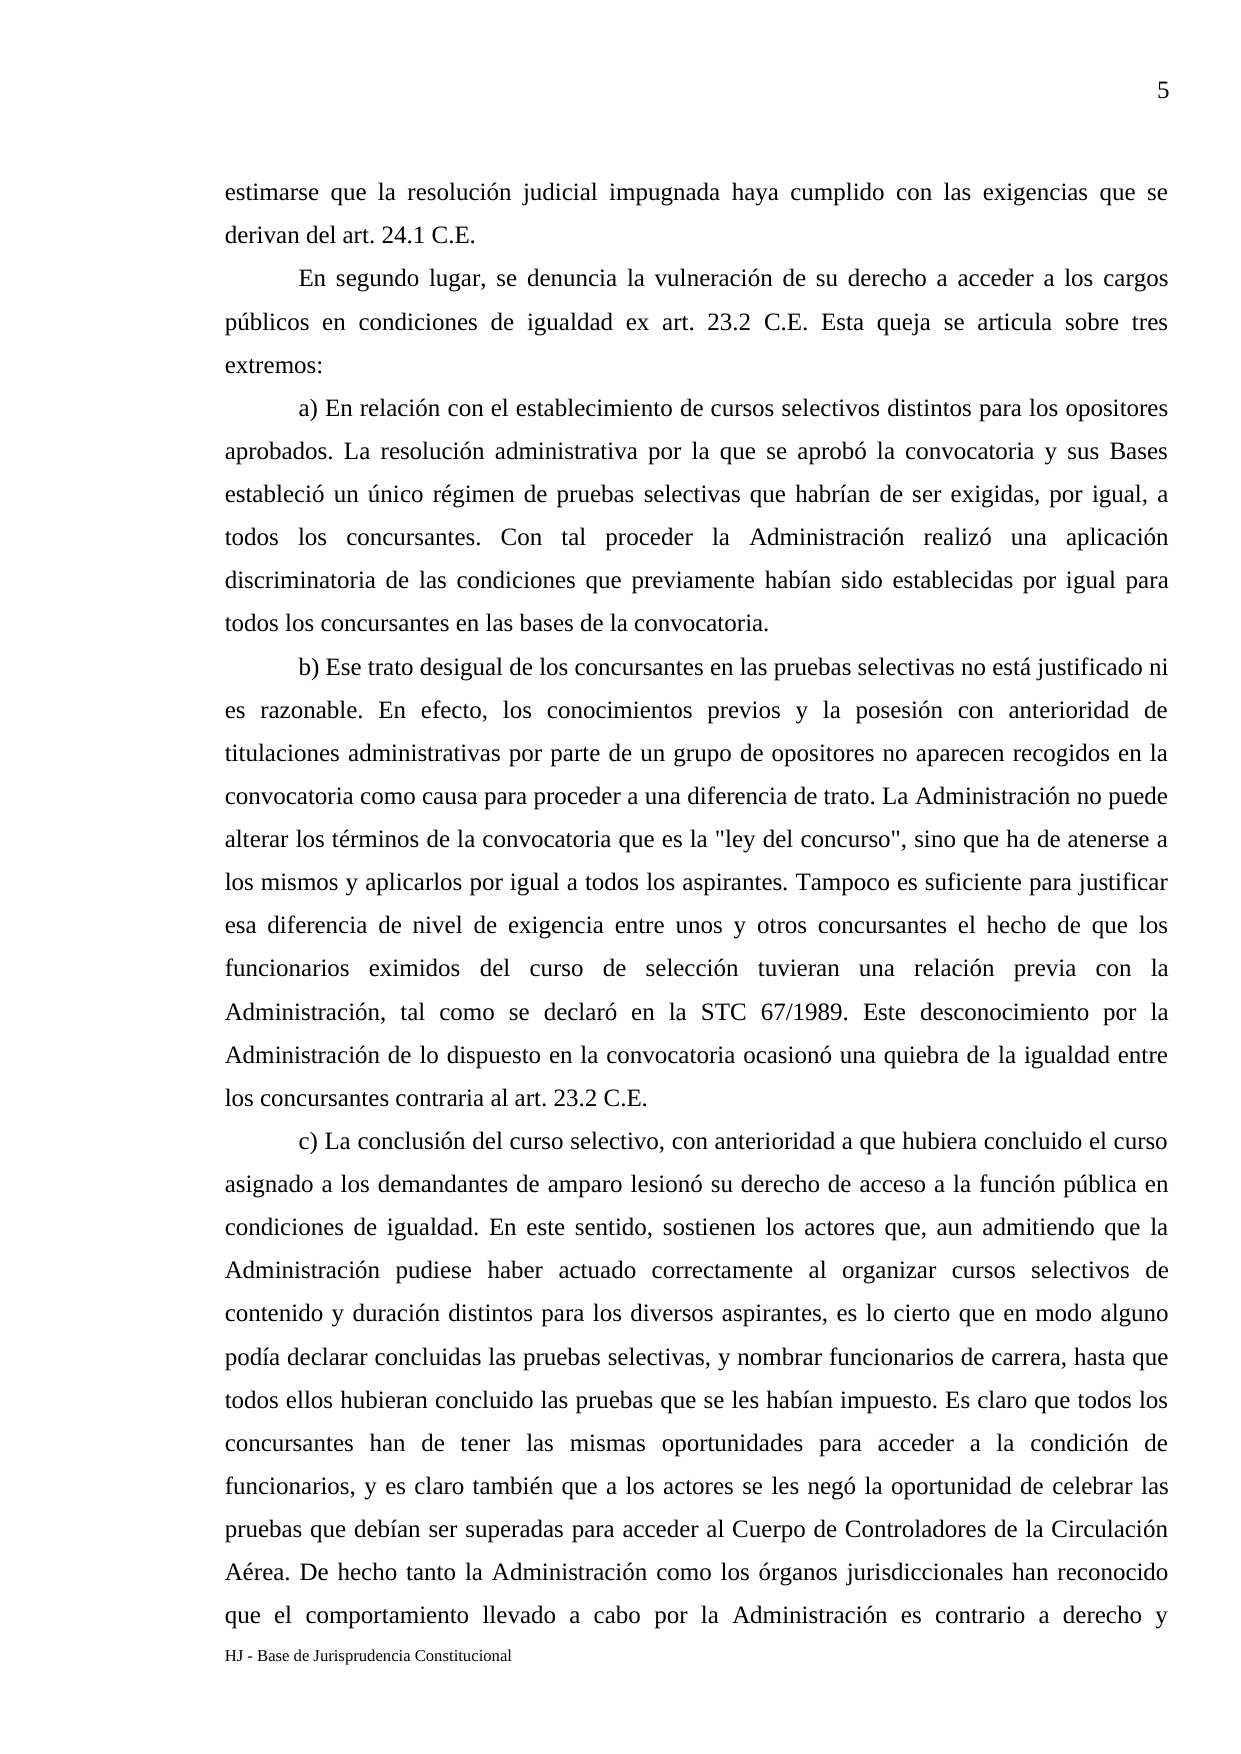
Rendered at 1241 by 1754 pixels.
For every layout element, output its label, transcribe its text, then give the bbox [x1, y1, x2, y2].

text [224, 1126, 1169, 1629]
text En segundo lugar, se denuncia la vulneración de su derecho a acceder a los cargos públicos en condiciones de igualdad ex art. 23.2 C.E. Esta queja se articula sobre tres extremos: [224, 263, 1169, 378]
text a) En relación con el establecimiento de cursos selectivos distintos para los opositores aprobados. La resolución administrativa por la que se aprobó la convocatoria y sus Bases estableció un único régimen de pruebas selectivas que habrían de ser exigidas, por igual, a todos los concursantes. Con tal proceder la Administración realizó una aplicación discriminatoria de las condiciones que previamente habían sido establecidas por igual para todos los concursantes en las bases de la convocatoria. [224, 393, 1169, 637]
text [224, 177, 1169, 249]
text b) Ese trato desigual de los concursantes en las pruebas selectivas no está justificado ni es razonable. En efecto, los conocimientos previos y la posesión con anterioridad de titulaciones administrativas por parte de un grupo de opositores no aparecen recogidos en la convocatoria como causa para proceder a una diferencia de trato. La Administración no puede alterar los términos de la convocatoria que es la "ley del concurso", sino que ha de atenerse a los mismos y aplicarlos por igual a todos los aspirantes. Tampoco es suficiente para justificar esa diferencia de nivel de exigencia entre unos y otros concursantes el hecho de que los funcionarios eximidos del curso de selección tuvieran una relación previa con la Administración, tal como se declaró en la STC 67/1989. Este desconocimiento por la Administración de lo dispuesto en la convocatoria ocasionó una quiebra de la igualdad entre los concursantes contraria al art. 23.2 C.E. [224, 652, 1169, 1112]
